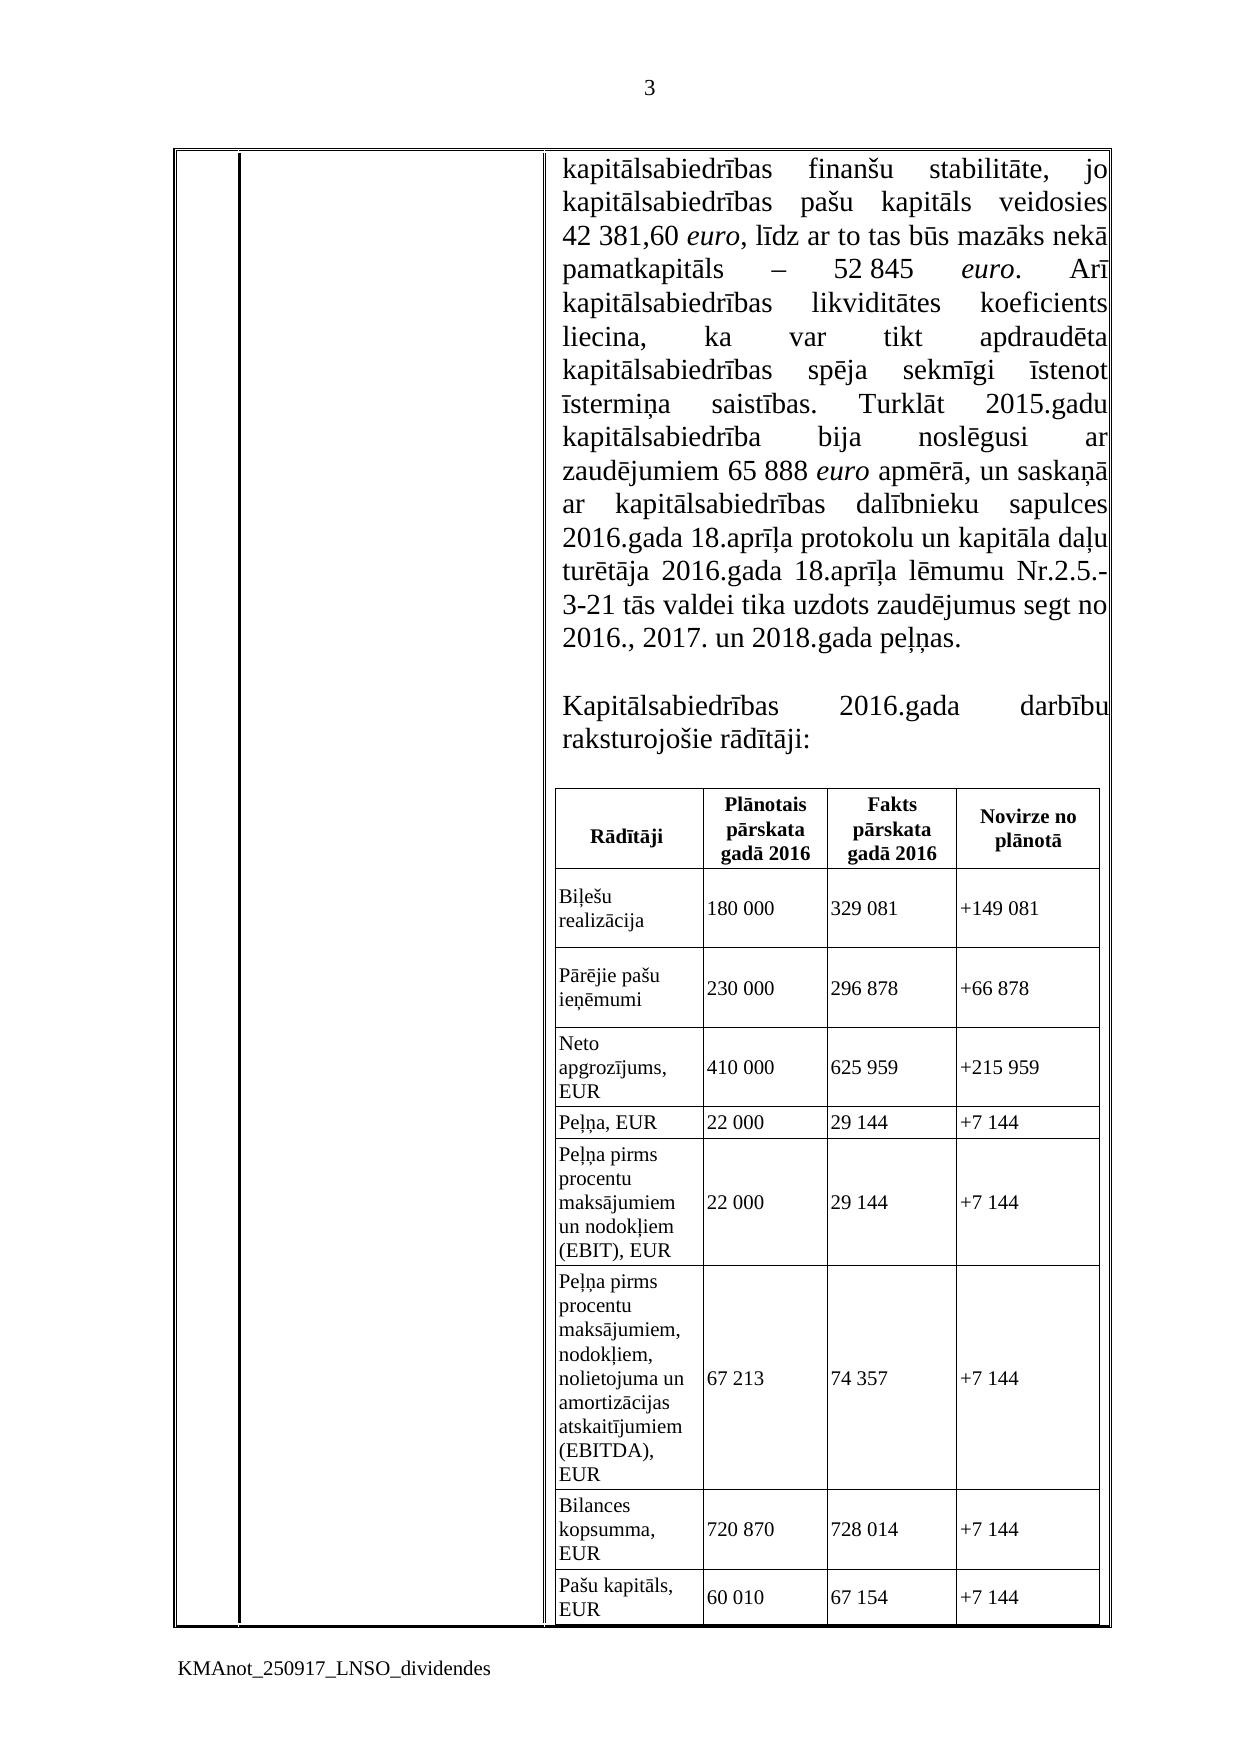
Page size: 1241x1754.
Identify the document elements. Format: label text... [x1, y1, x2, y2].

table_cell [239, 151, 545, 1625]
table_cell 2. [175, 149, 239, 1625]
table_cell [545, 151, 1109, 1625]
